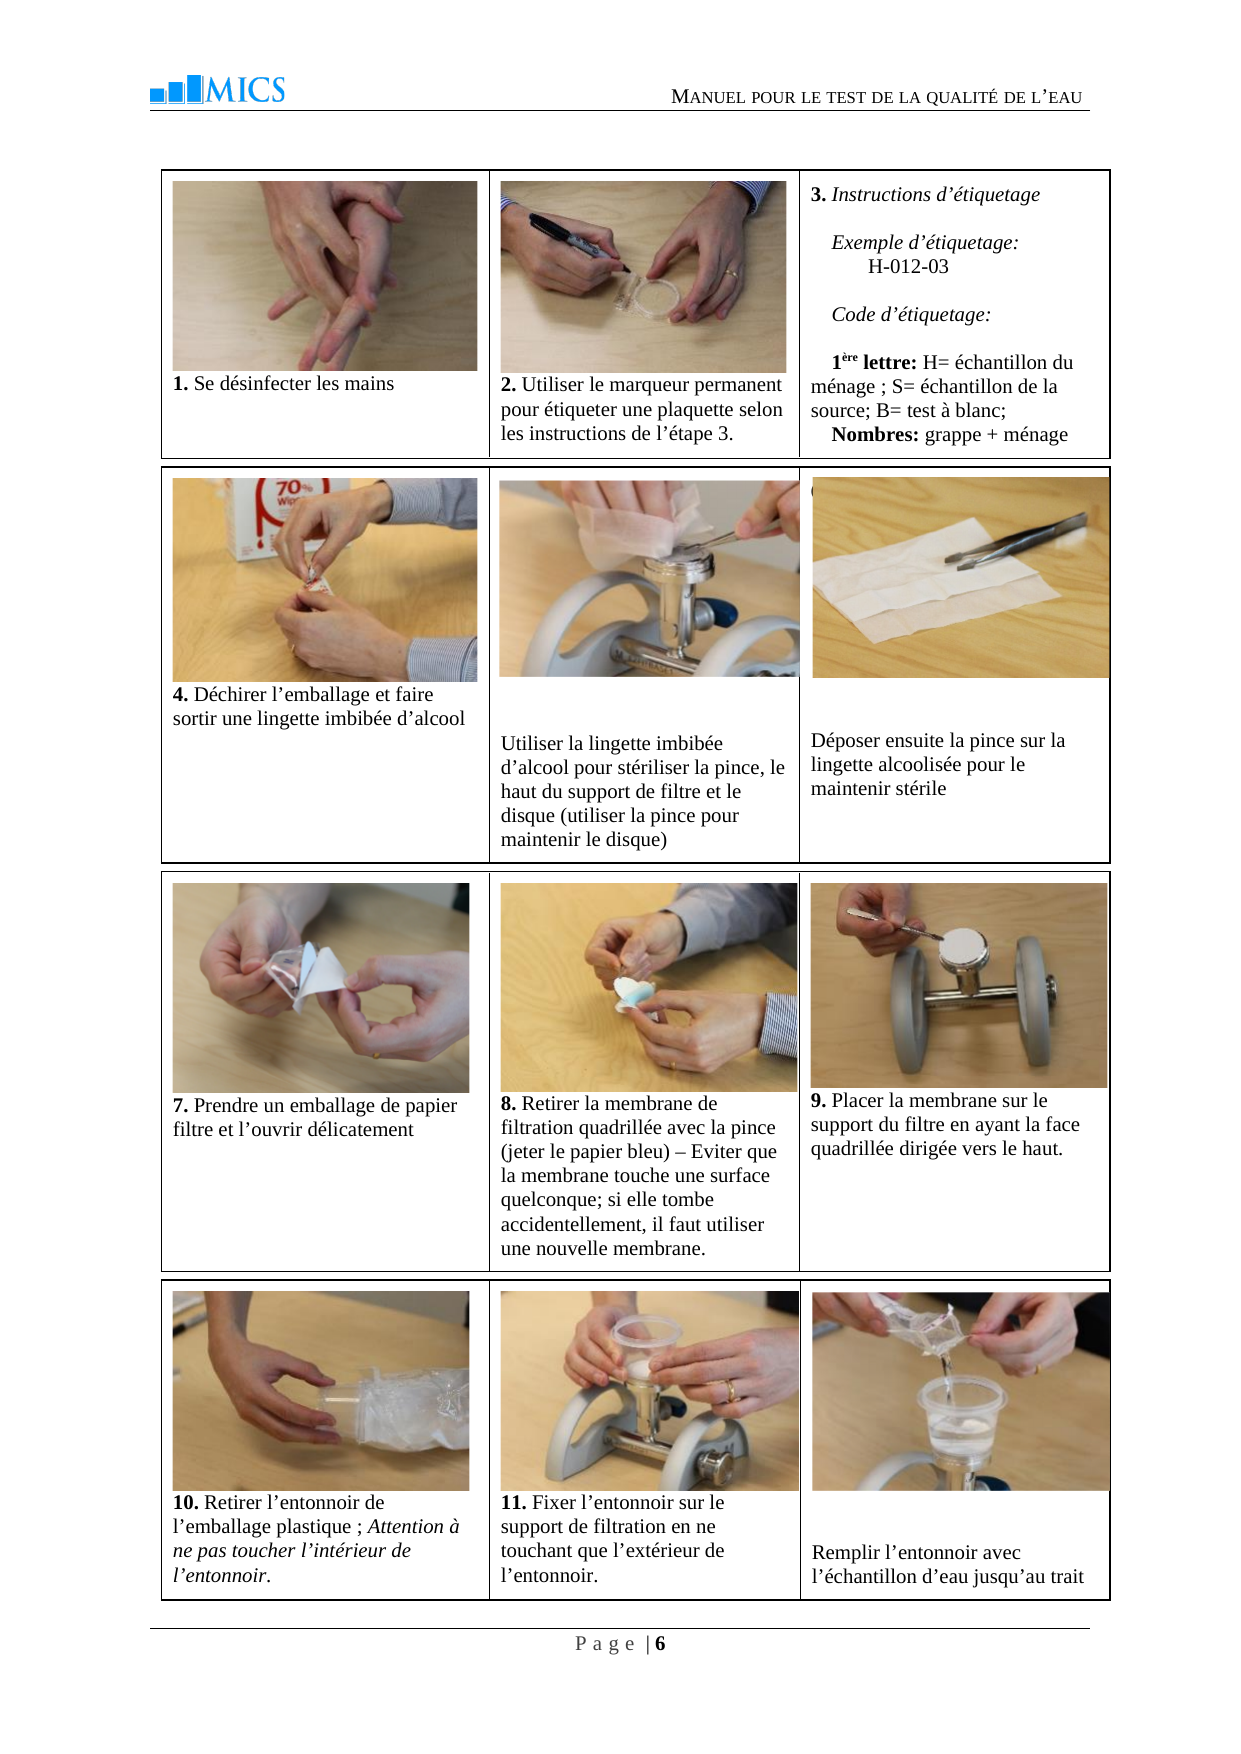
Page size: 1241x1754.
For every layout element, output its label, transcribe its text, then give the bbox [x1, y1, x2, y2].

picture [500, 181, 787, 373]
table_header 2. Utiliser le marqueur permanent pour étiqueter une plaquette selon les instructions de l’étape 3. [490, 171, 799, 457]
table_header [490, 1281, 800, 1599]
picture [813, 1293, 1110, 1490]
table_header 4. Déchirer l’emballage et faire sortir une lingette imbibée d’alcool [162, 468, 489, 862]
picture [150, 75, 285, 104]
table_header 9. Placer la membrane sur le support du filtre en ayant la face quadrillée dirigée vers le haut. [800, 872, 1109, 1271]
picture [810, 883, 1108, 1088]
picture [172, 1291, 470, 1491]
table_header 5. Utiliser la lingette imbibée d’alcool pour stériliser la pince, le haut du support de filtre et le disque (utiliser la pince pour maintenir le disque) [490, 468, 799, 862]
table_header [162, 1281, 489, 1599]
table_header 3. Instructions d’étiquetage Exemple d’étiquetage: H-012-03 Code d’étiquetage: 1ère lettre: H= échantillon du ménage ; S= échantillon de la source; B= test à blanc; Nombres: grappe + ménage [800, 171, 1109, 457]
picture [172, 181, 478, 371]
table_header 6. Déposer ensuite la pince sur la lingette alcoolisée pour le maintenir stérile [800, 468, 1109, 862]
table_header 1. Se désinfecter les mains [162, 171, 489, 457]
table_header 7. Prendre un emballage de papier filtre et l’ouvrir délicatement [162, 872, 489, 1271]
picture [172, 883, 470, 1093]
picture [500, 1291, 799, 1491]
picture [172, 478, 478, 682]
picture [500, 883, 798, 1092]
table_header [801, 1281, 1109, 1599]
picture [500, 481, 799, 676]
picture [812, 477, 1110, 678]
table_header 8. Retirer la membrane de filtration quadrillée avec la pince (jeter le papier bleu) – Eviter que la membrane touche une surface quelconque; si elle tombe accidentellement, il faut utiliser une nouvelle membrane. [490, 872, 799, 1271]
